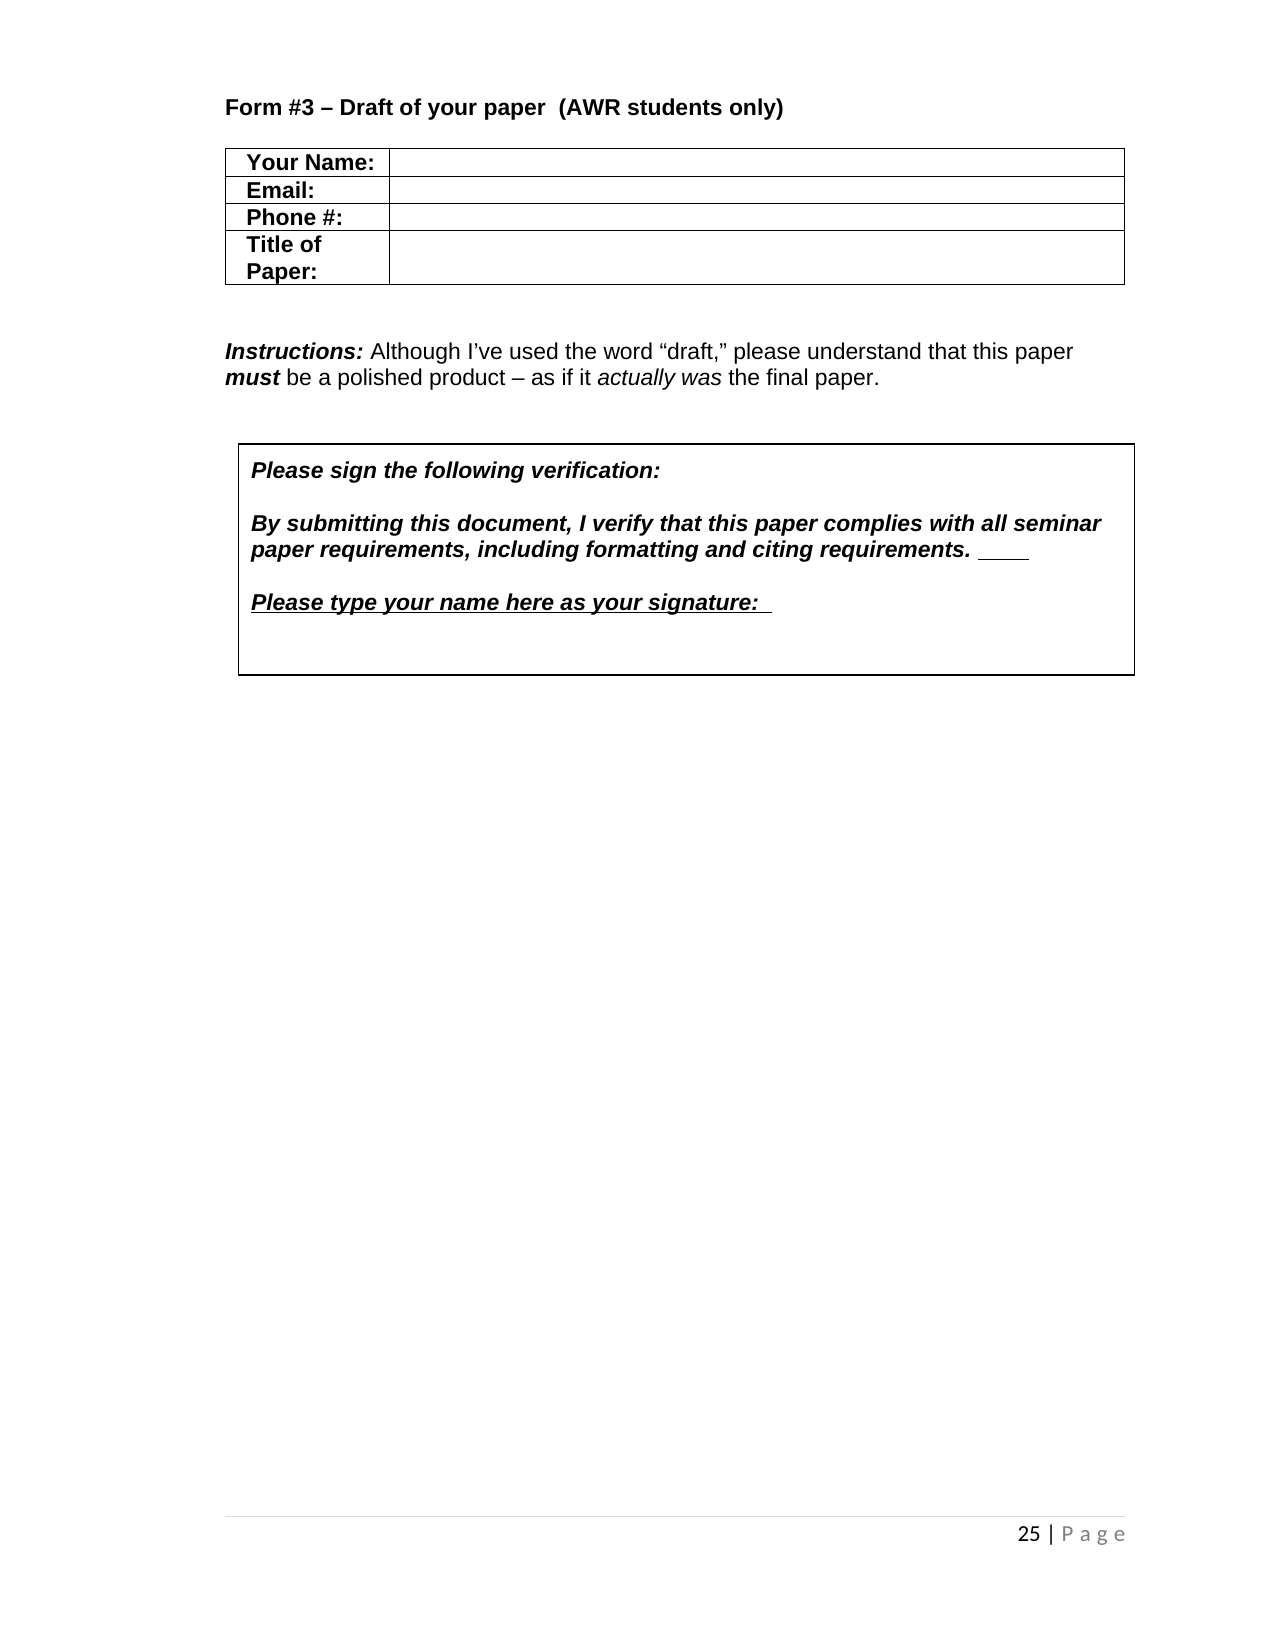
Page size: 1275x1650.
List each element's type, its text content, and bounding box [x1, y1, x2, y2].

text Instructions: Although I’ve used the word “draft,” please understand that this paper must be a polished product – as if it actually was the final paper. [225, 338, 1125, 391]
table_cell [390, 204, 1124, 230]
table_header [390, 149, 1124, 176]
table_header Your Name: [226, 149, 389, 176]
table_cell Phone #: [226, 204, 389, 230]
table_cell [390, 231, 1124, 284]
table_cell Title of Paper: [226, 231, 389, 284]
text Form #3 – Draft of your paper (AWR students only) [225, 94, 1125, 120]
table_cell [390, 177, 1124, 203]
table_header Please sign the following verification: By submitting this document, I verify that this paper complies with all seminar paper requirements, including formatting and citing requirements. Please type your name here as your signature: [239, 445, 1134, 674]
table_cell Email: [226, 177, 389, 203]
